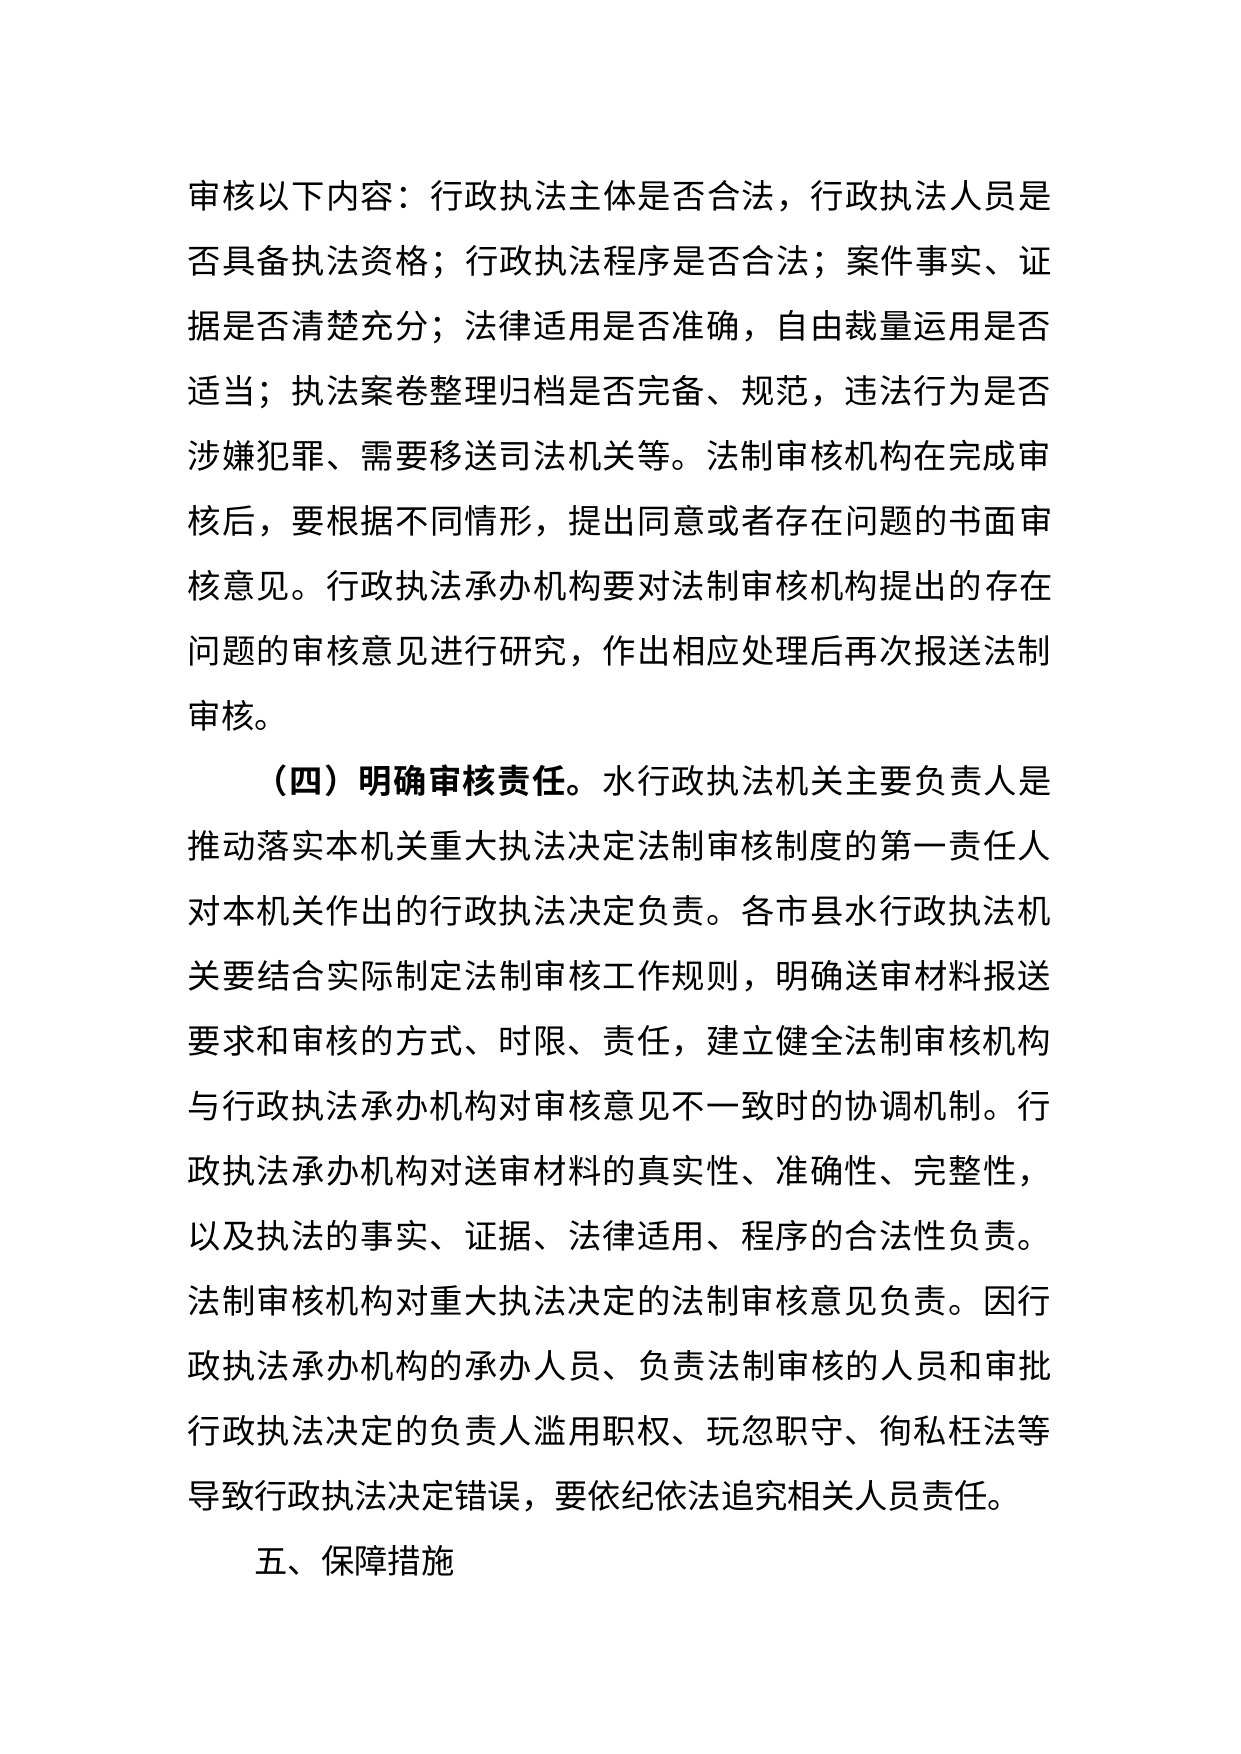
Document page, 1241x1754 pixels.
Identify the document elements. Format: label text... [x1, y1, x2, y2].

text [187, 162, 1053, 747]
text 五、保障措施 [187, 1527, 1053, 1592]
text （四）明确审核责任。水行政执法机关主要负责人是推动落实本机关重大执法决定法制审核制度的第一责任人，对本机关作出的行政执法决定负责。各市县水行政执法机关要结合实际制定法制审核工作规则，明确送审材料报送要求和审核的方式、时限、责任，建立健全法制审核机构与行政执法承办机构对审核意见不一致时的协调机制。行政执法承办机构对送审材料的真实性、准确性、完整性，以及执法的事实、证据、法律适用、程序的合法性负责。法制审核机构对重大执法决定的法制审核意见负责。因行政执法承办机构的承办人员、负责法制审核的人员和审批行政执法决定的负责人滥用职权、玩忽职守、徇私枉法等，导致行政执法决定错误，要依纪依法追究相关人员责任。 [187, 747, 1053, 1527]
